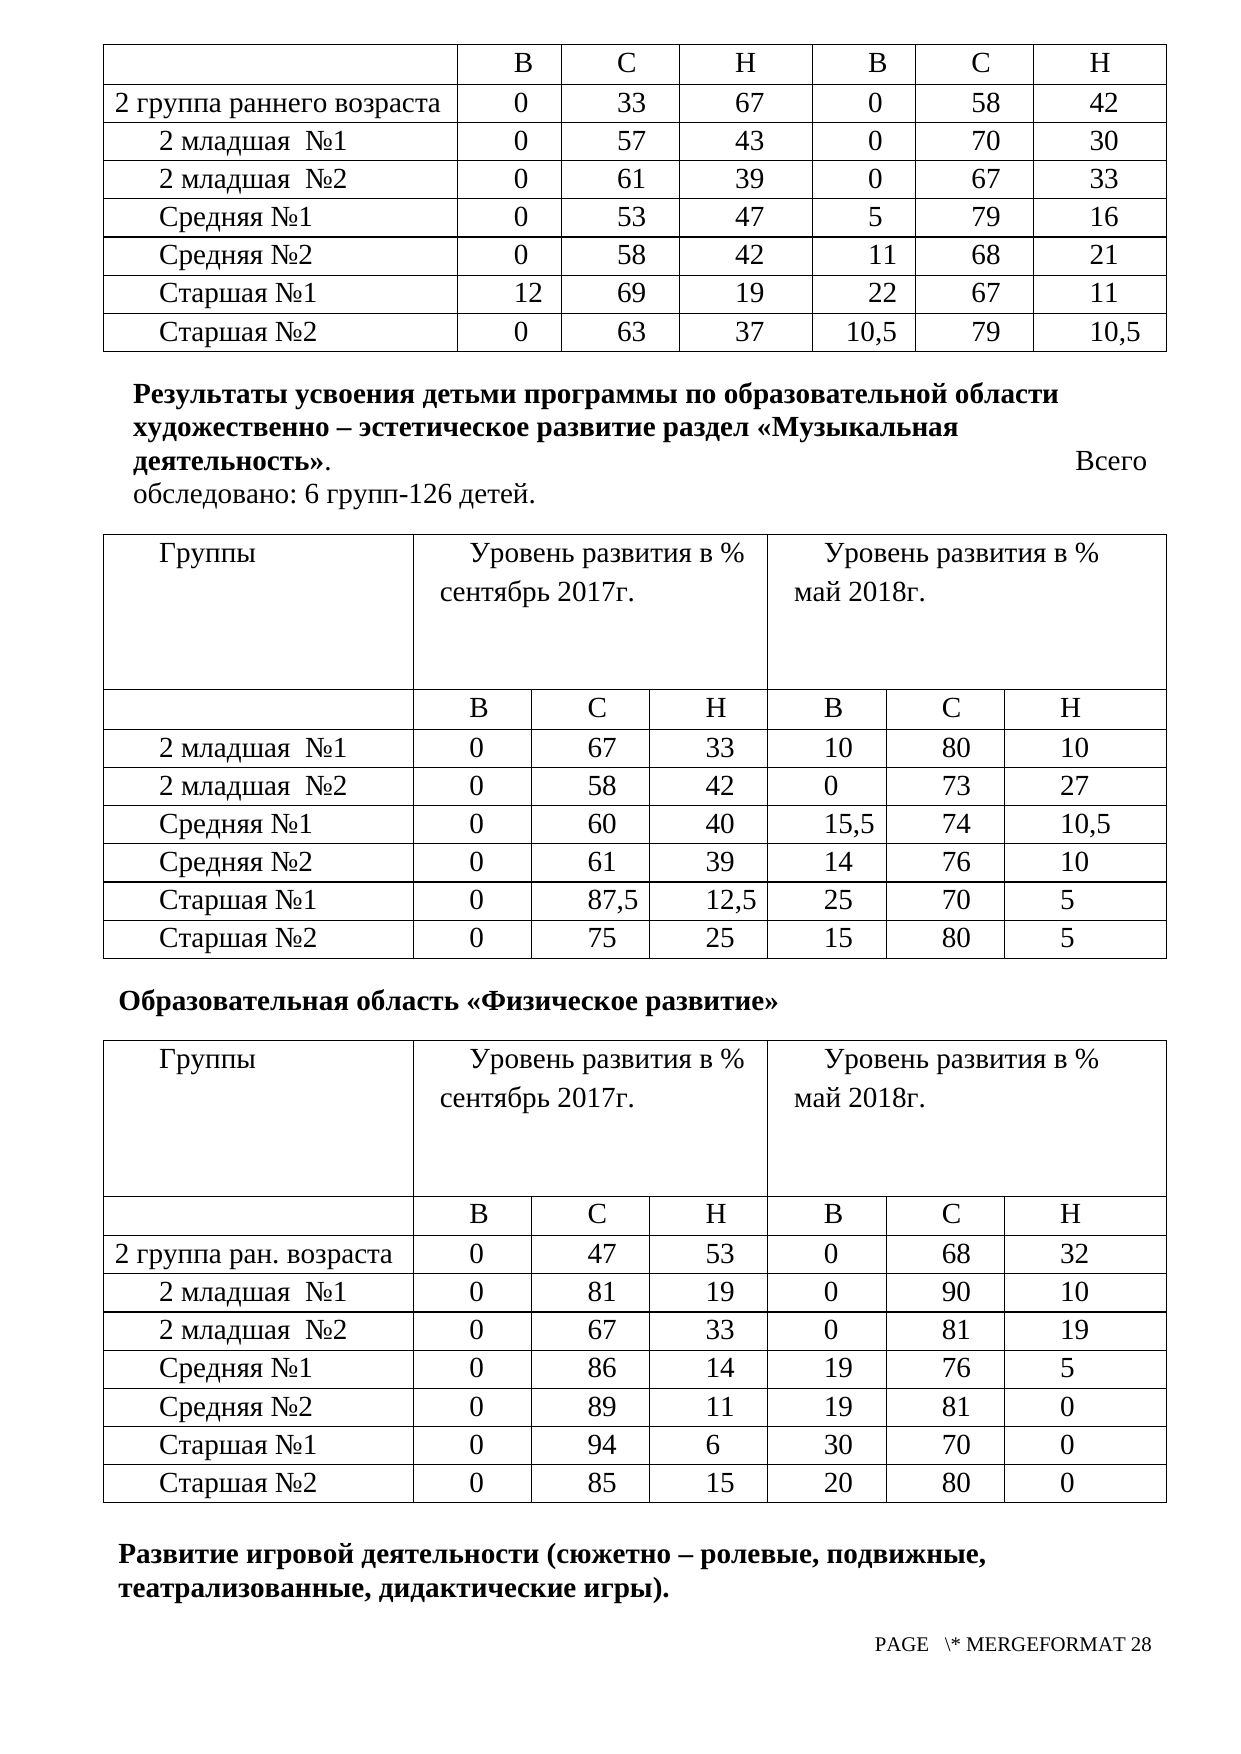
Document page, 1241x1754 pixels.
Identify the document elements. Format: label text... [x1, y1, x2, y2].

table_cell 0 [768, 1274, 886, 1311]
table_cell 10,5 [813, 314, 915, 351]
table_cell 10,5 [1034, 314, 1166, 351]
table_cell 0 [458, 123, 561, 160]
table_cell 42 [650, 768, 767, 805]
table_cell 68 [916, 238, 1033, 274]
table_cell 2 группа ран. возраста [104, 1236, 413, 1273]
table_cell 79 [916, 314, 1033, 351]
table_cell 70 [887, 1427, 1004, 1464]
table_cell 0 [414, 1427, 531, 1464]
table_cell 0 [813, 161, 915, 198]
table_cell 0 [458, 85, 561, 122]
table_cell 0 [414, 844, 531, 881]
table_cell 0 [813, 85, 915, 122]
table_cell 5 [1005, 1351, 1166, 1388]
table_cell 2 младшая №1 [104, 123, 457, 160]
table_cell 27 [1005, 768, 1166, 805]
table_cell 11 [650, 1389, 767, 1426]
table_cell 12 [458, 276, 561, 313]
table_cell 0 [414, 1236, 531, 1273]
table_cell 10,5 [1005, 806, 1166, 843]
table_cell 19 [650, 1274, 767, 1311]
table_cell 80 [887, 730, 1004, 767]
table_cell 0 [1005, 1427, 1166, 1464]
table_cell 67 [532, 1313, 649, 1349]
table_cell 33 [562, 85, 679, 122]
table_cell С [887, 1197, 1004, 1235]
table_cell Старшая №1 [104, 1427, 413, 1464]
table_header Уровень развития в % май 2018г. [768, 1041, 1166, 1196]
table_cell 33 [650, 730, 767, 767]
table_cell 53 [650, 1236, 767, 1273]
table_cell 0 [414, 806, 531, 843]
table_cell 0 [414, 768, 531, 805]
table_cell 79 [916, 199, 1033, 236]
table_cell Средняя №2 [104, 238, 457, 274]
table_cell 43 [680, 123, 812, 160]
table_cell Средняя №1 [104, 199, 457, 236]
table_cell 90 [887, 1274, 1004, 1311]
table_cell 19 [768, 1351, 886, 1388]
table_cell 22 [813, 276, 915, 313]
table_cell 10 [1005, 844, 1166, 881]
table_cell 39 [650, 844, 767, 881]
table_cell 16 [1034, 199, 1166, 236]
table_cell 10 [1005, 1274, 1166, 1311]
table_cell В [414, 1197, 531, 1235]
table_cell 14 [650, 1351, 767, 1388]
table_cell 5 [1005, 921, 1166, 958]
table_cell Старшая №1 [104, 276, 457, 313]
table_cell 42 [1034, 85, 1166, 122]
table_cell 0 [458, 161, 561, 198]
table_cell 89 [532, 1389, 649, 1426]
text Результаты усвоения детьми программы по образовательной области художественно – эстетическое развитие раздел «Музыкальная деятельность». Всего обследовано: 6 групп-126 детей. [133, 352, 1152, 510]
table_cell Старшая №1 [104, 883, 413, 919]
table_cell Средняя №1 [104, 1351, 413, 1388]
table_cell Средняя №2 [104, 1389, 413, 1426]
table_cell В [458, 45, 561, 84]
table_cell 47 [680, 199, 812, 236]
table_cell 0 [414, 1465, 531, 1502]
table_cell 15 [650, 1465, 767, 1502]
table_cell 11 [1034, 276, 1166, 313]
table_cell 0 [414, 1274, 531, 1311]
table_cell Средняя №1 [104, 806, 413, 843]
table_cell 69 [562, 276, 679, 313]
table_cell Н [680, 45, 812, 84]
table_cell 0 [813, 123, 915, 160]
table_cell 39 [680, 161, 812, 198]
table_cell Н [1034, 45, 1166, 84]
table_cell 67 [916, 276, 1033, 313]
table_cell 15 [768, 921, 886, 958]
table_cell 53 [562, 199, 679, 236]
table_cell 10 [1005, 730, 1166, 767]
table_cell 20 [768, 1465, 886, 1502]
table_cell Старшая №2 [104, 1465, 413, 1502]
table_header Группы [104, 1041, 413, 1196]
table_cell 61 [532, 844, 649, 881]
table_cell 63 [562, 314, 679, 351]
table_cell 68 [887, 1236, 1004, 1273]
table_cell [104, 45, 457, 84]
table_cell 81 [532, 1274, 649, 1311]
table_cell 75 [532, 921, 649, 958]
table_cell [104, 1197, 413, 1235]
table_header Уровень развития в % май 2018г. [768, 535, 1166, 689]
table_cell 0 [414, 883, 531, 919]
table_cell С [887, 690, 1004, 729]
table_cell 70 [916, 123, 1033, 160]
table_cell 70 [887, 883, 1004, 919]
table_cell Старшая №2 [104, 314, 457, 351]
table_cell 86 [532, 1351, 649, 1388]
table_cell 76 [887, 1351, 1004, 1388]
table_cell 2 группа раннего возраста [104, 85, 457, 122]
table_cell Старшая №2 [104, 921, 413, 958]
table_cell 19 [768, 1389, 886, 1426]
table_cell 5 [1005, 883, 1166, 919]
table_cell 12,5 [650, 883, 767, 919]
table_cell Н [650, 690, 767, 729]
table_cell С [916, 45, 1033, 84]
table_cell 10 [768, 730, 886, 767]
table_cell 80 [887, 921, 1004, 958]
table_cell 33 [650, 1313, 767, 1349]
table_cell 21 [1034, 238, 1166, 274]
table_cell 76 [887, 844, 1004, 881]
table_header Группы [104, 535, 413, 689]
table_cell В [813, 45, 915, 84]
table_cell 15,5 [768, 806, 886, 843]
table_cell 30 [1034, 123, 1166, 160]
table_cell В [414, 690, 531, 729]
table_cell Н [1005, 690, 1166, 729]
table_cell Средняя №2 [104, 844, 413, 881]
table_cell 25 [650, 921, 767, 958]
table_cell 33 [1034, 161, 1166, 198]
table_cell 81 [887, 1389, 1004, 1426]
table_cell 80 [887, 1465, 1004, 1502]
table_cell 0 [458, 199, 561, 236]
table_cell 0 [414, 1389, 531, 1426]
table_cell 0 [768, 1313, 886, 1349]
table_cell 60 [532, 806, 649, 843]
text Развитие игровой деятельности (сюжетно – ролевые, подвижные, театрализованные, дидактические игры). [118, 1537, 1152, 1604]
table_cell 85 [532, 1465, 649, 1502]
table_cell Н [650, 1197, 767, 1235]
table_cell 40 [650, 806, 767, 843]
table_header Уровень развития в % сентябрь 2017г. [414, 535, 767, 689]
text Образовательная область «Физическое развитие» [118, 983, 1152, 1016]
table_cell 14 [768, 844, 886, 881]
table_cell 0 [414, 1313, 531, 1349]
table_cell 58 [532, 768, 649, 805]
table_cell [104, 690, 413, 729]
table_cell 25 [768, 883, 886, 919]
table_cell Н [1005, 1197, 1166, 1235]
table_cell 0 [1005, 1465, 1166, 1502]
table_cell С [562, 45, 679, 84]
table_cell 0 [1005, 1389, 1166, 1426]
table_cell 58 [916, 85, 1033, 122]
table_cell 2 младшая №2 [104, 161, 457, 198]
table_cell 81 [887, 1313, 1004, 1349]
table_cell 0 [768, 768, 886, 805]
table_cell 2 младшая №1 [104, 1274, 413, 1311]
table_cell 0 [414, 1351, 531, 1388]
table_cell 94 [532, 1427, 649, 1464]
table_cell 2 младшая №2 [104, 1313, 413, 1349]
table_cell 57 [562, 123, 679, 160]
table_cell В [768, 690, 886, 729]
table_cell 19 [680, 276, 812, 313]
table_cell 19 [1005, 1313, 1166, 1349]
table_cell 5 [813, 199, 915, 236]
table_cell 42 [680, 238, 812, 274]
table_header Уровень развития в % сентябрь 2017г. [414, 1041, 767, 1196]
table_cell 2 младшая №2 [104, 768, 413, 805]
table_cell 0 [768, 1236, 886, 1273]
table_cell С [532, 690, 649, 729]
table_cell 37 [680, 314, 812, 351]
table_cell 67 [680, 85, 812, 122]
table_cell 32 [1005, 1236, 1166, 1273]
table_cell 67 [916, 161, 1033, 198]
table_cell 6 [650, 1427, 767, 1464]
table_cell 74 [887, 806, 1004, 843]
table_cell 67 [532, 730, 649, 767]
table_cell 58 [562, 238, 679, 274]
table_cell 0 [458, 238, 561, 274]
table_cell 0 [414, 921, 531, 958]
table_cell 73 [887, 768, 1004, 805]
table_cell 11 [813, 238, 915, 274]
table_cell 47 [532, 1236, 649, 1273]
table_cell В [768, 1197, 886, 1235]
table_cell 0 [414, 730, 531, 767]
table_cell 61 [562, 161, 679, 198]
table_cell 2 младшая №1 [104, 730, 413, 767]
table_cell 30 [768, 1427, 886, 1464]
table_cell 0 [458, 314, 561, 351]
table_cell 87,5 [532, 883, 649, 919]
table_cell С [532, 1197, 649, 1235]
